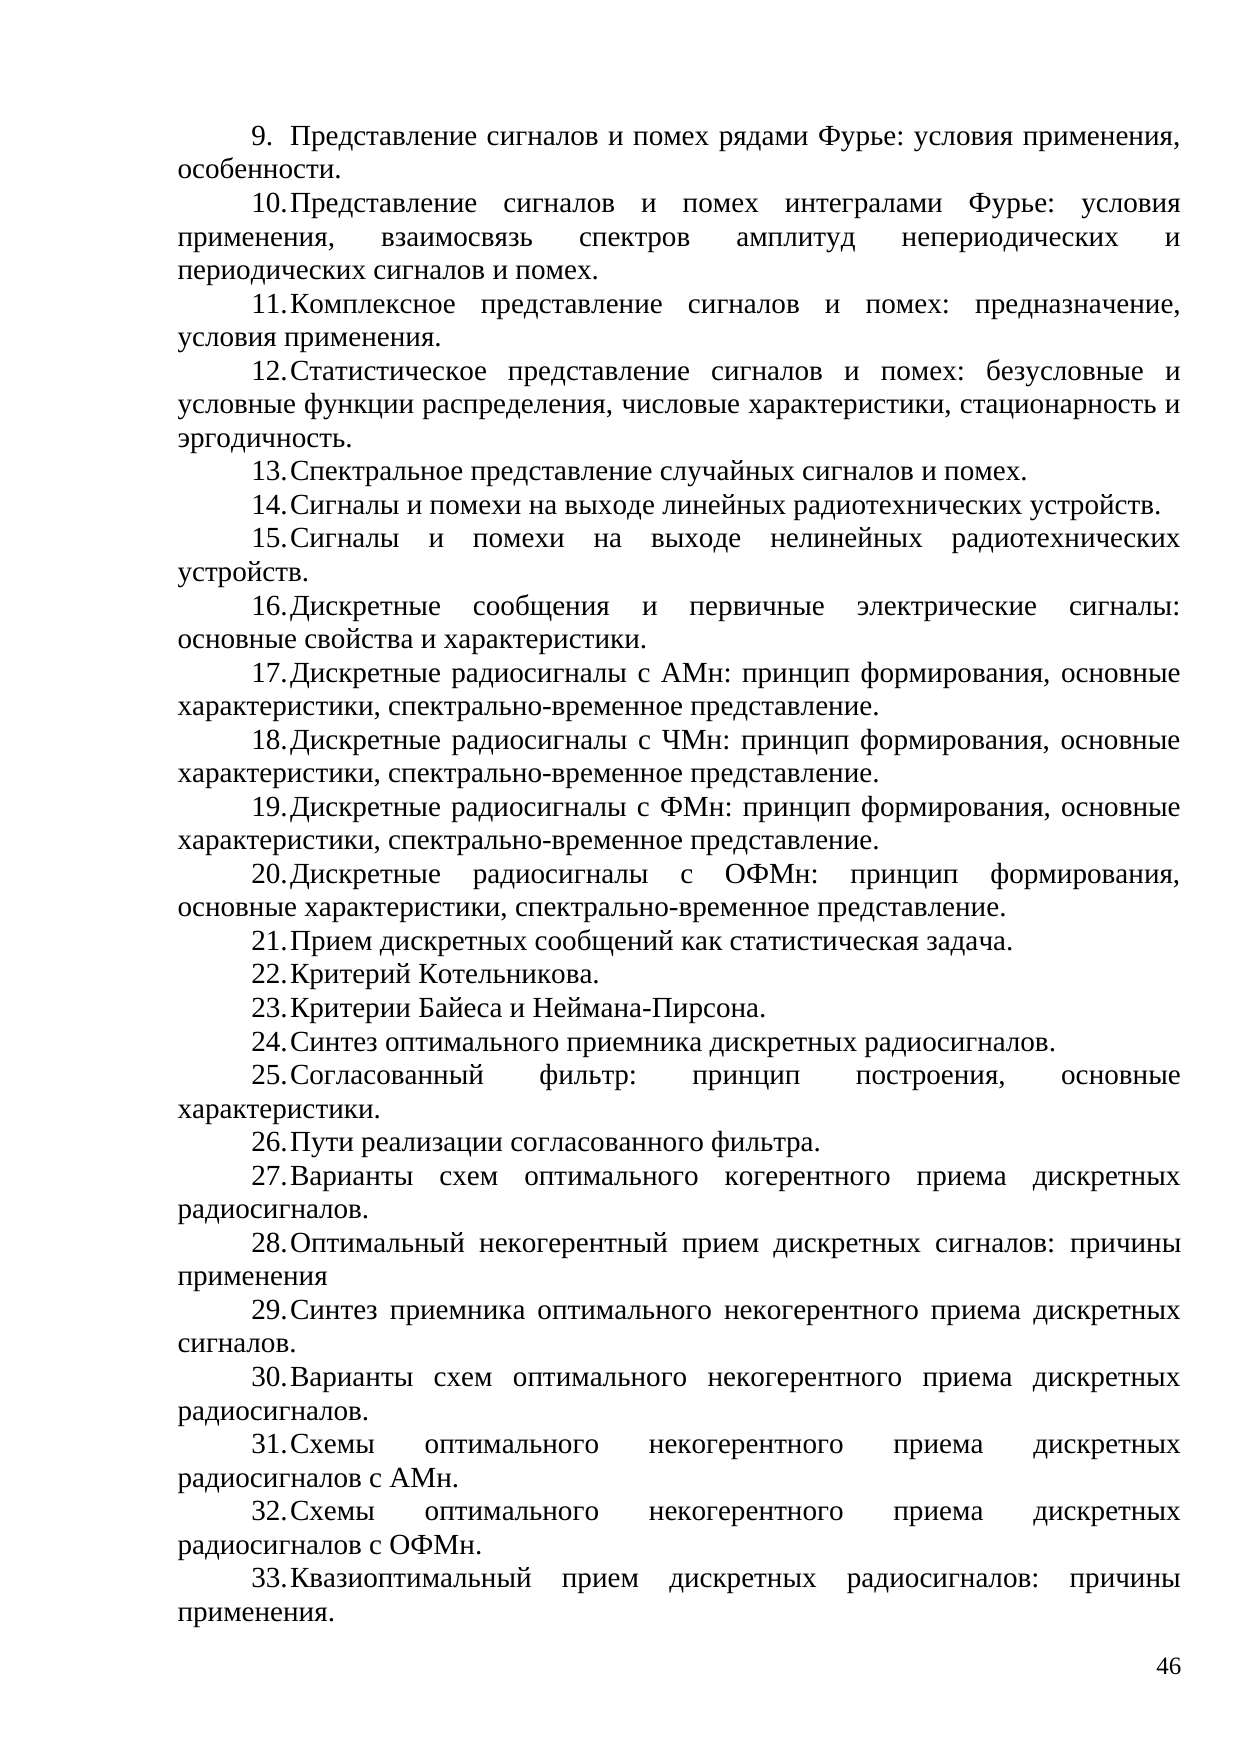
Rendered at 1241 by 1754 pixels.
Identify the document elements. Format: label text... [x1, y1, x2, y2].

list Пути реализации согласованного фильтра. [177, 1124, 1181, 1158]
list Варианты схем оптимального когерентного приема дискретных радиосигналов. [177, 1158, 1181, 1225]
list Дискретные радиосигналы с ФМн: принцип формирования, основные характеристики, спектрально-временное представление. [177, 789, 1181, 856]
list Согласованный фильтр: принцип построения, основные характеристики. [177, 1057, 1181, 1124]
list Квазиоптимальный прием дискретных радиосигналов: причины применения. [177, 1560, 1181, 1627]
list Дискретные радиосигналы с АМн: принцип формирования, основные характеристики, спектрально-временное представление. [177, 655, 1181, 722]
list Дискретные сообщения и первичные электрические сигналы: основные свойства и характеристики. [177, 588, 1181, 655]
list Синтез оптимального приемника дискретных радиосигналов. [177, 1024, 1181, 1057]
list Статистическое представление сигналов и помех: безусловные и условные функции распределения, числовые характеристики, стационарность и эргодичность. [177, 353, 1181, 453]
list Представление сигналов и помех интегралами Фурье: условия применения, взаимосвязь спектров амплитуд непериодических и периодических сигналов и помех. [177, 185, 1181, 286]
list Комплексное представление сигналов и помех: предназначение, условия применения. [177, 286, 1181, 353]
list Синтез приемника оптимального некогерентного приема дискретных сигналов. [177, 1292, 1181, 1359]
list Критерии Байеса и Неймана-Пирсона. [177, 990, 1181, 1024]
list Сигналы и помехи на выходе линейных радиотехнических устройств. [177, 487, 1181, 521]
list Оптимальный некогерентный прием дискретных сигналов: причины применения [177, 1225, 1181, 1292]
list Дискретные радиосигналы с ЧМн: принцип формирования, основные характеристики, спектрально-временное представление. [177, 722, 1181, 789]
list Схемы оптимального некогерентного приема дискретных радиосигналов с ОФМн. [177, 1493, 1181, 1560]
list Варианты схем оптимального некогерентного приема дискретных радиосигналов. [177, 1359, 1181, 1426]
list Критерий Котельникова. [177, 957, 1181, 990]
list Спектральное представление случайных сигналов и помех. [177, 453, 1181, 487]
list Сигналы и помехи на выходе нелинейных радиотехнических устройств. [177, 521, 1181, 588]
list Схемы оптимального некогерентного приема дискретных радиосигналов с АМн. [177, 1426, 1181, 1493]
list Представление сигналов и помех рядами Фурье: условия применения, особенности. [177, 118, 1181, 185]
list Дискретные радиосигналы с ОФМн: принцип формирования, основные характеристики, спектрально-временное представление. [177, 856, 1181, 923]
list Прием дискретных сообщений как статистическая задача. [177, 923, 1181, 957]
